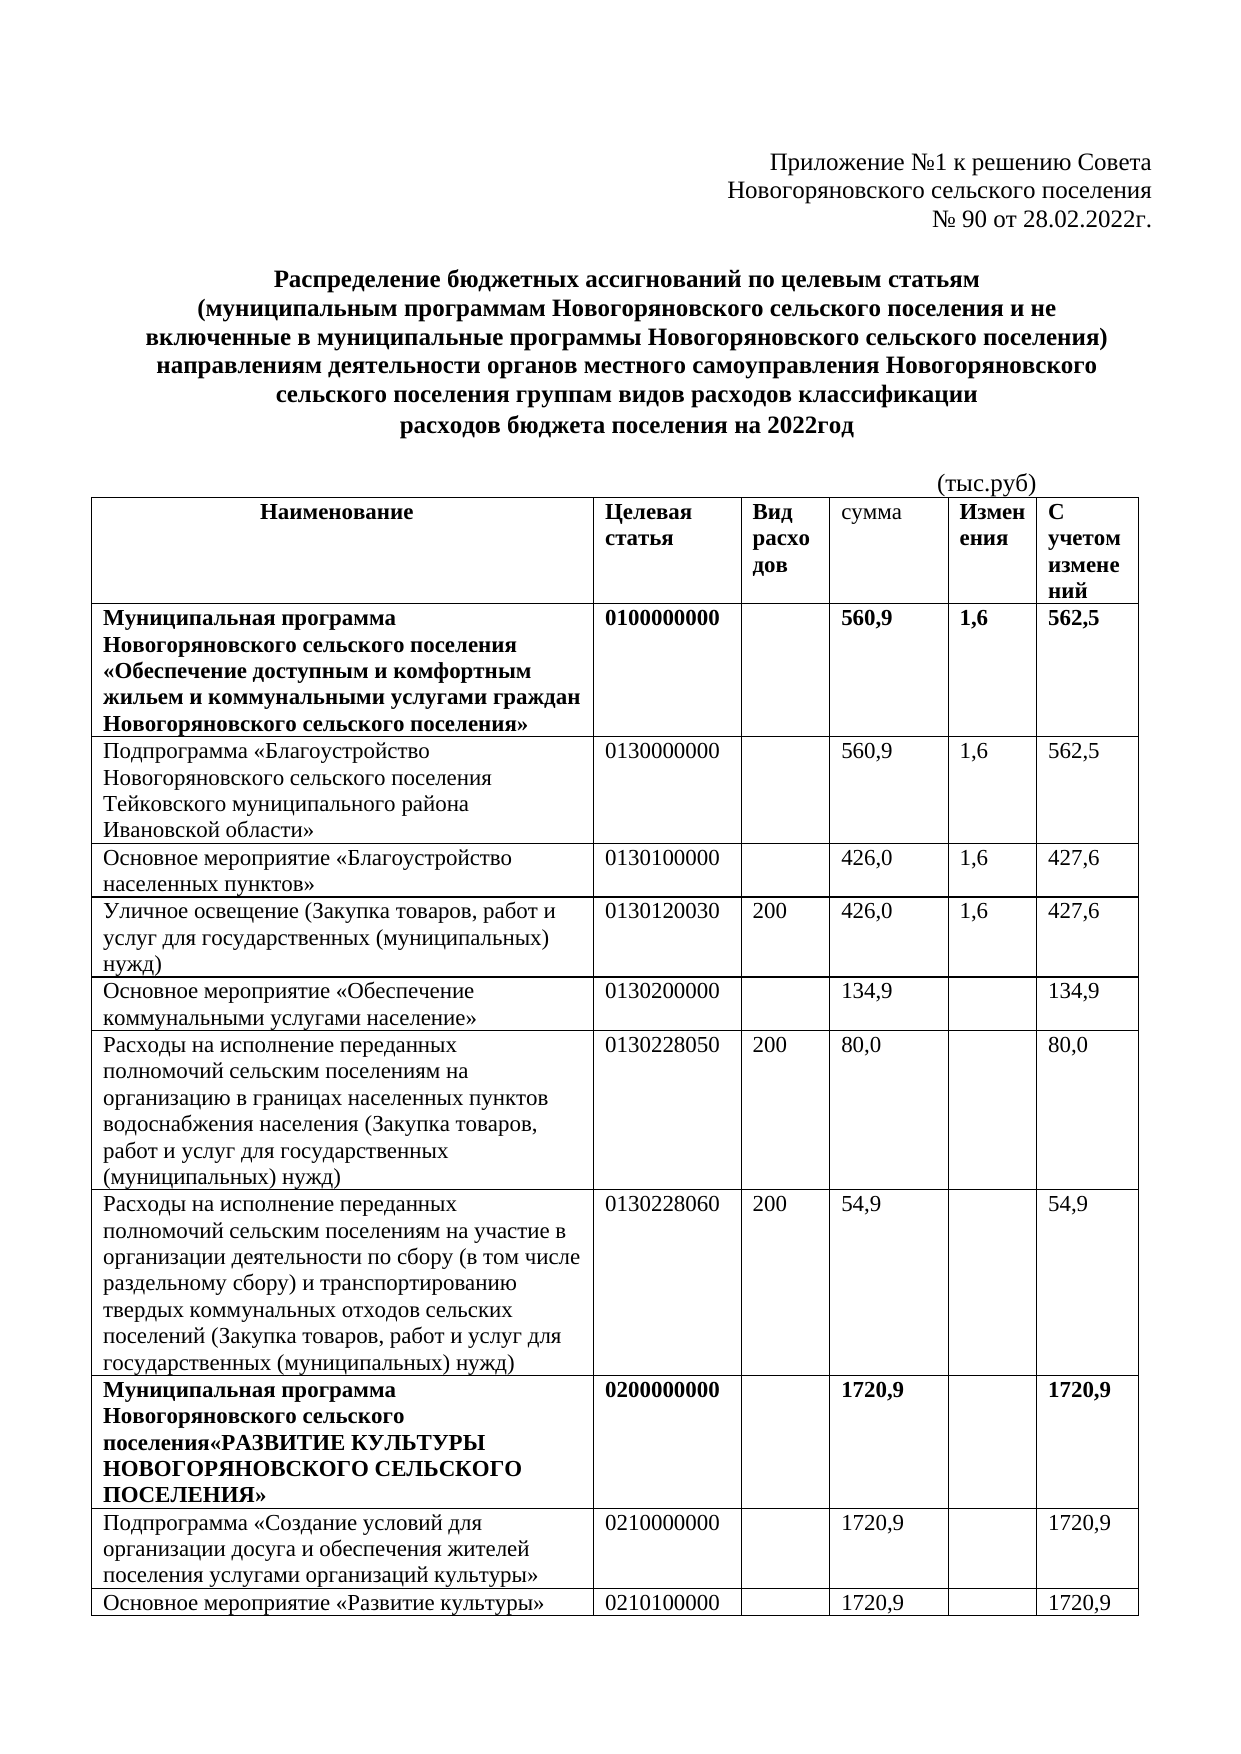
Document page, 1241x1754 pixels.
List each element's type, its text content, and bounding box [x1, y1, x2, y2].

table_cell [742, 1509, 829, 1588]
table_cell 54,9 [830, 1190, 948, 1375]
table_cell Подпрограмма «Благоустройство Новогоряновского сельского поселения Тейковского муниципального района Ивановской области» [92, 737, 593, 843]
table_cell 134,9 [1037, 978, 1138, 1030]
table_cell 54,9 [1037, 1190, 1138, 1375]
table_cell 562,5 [1037, 737, 1138, 843]
table_cell 1720,9 [830, 1589, 948, 1615]
text Приложение №1 к решению Совета [118, 147, 1152, 176]
table_cell [949, 1190, 1036, 1375]
table_cell 562,5 [1037, 604, 1138, 736]
table_cell 1720,9 [1037, 1376, 1138, 1508]
table_cell 0130120030 [594, 898, 741, 976]
table_cell Уличное освещение (Закупка товаров, работ и услуг для государственных (муниципальных) нужд) [92, 898, 593, 976]
table_cell Расходы на исполнение переданных полномочий сельским поселениям на участие в организации деятельности по сбору (в том числе раздельному сбору) и транспортированию твердых коммунальных отходов сельских поселений (Закупка товаров, работ и услуг для государственных (муниципальных) нужд) [92, 1190, 593, 1375]
table_cell 0210100000 [594, 1589, 741, 1615]
table_cell 200 [742, 1190, 829, 1375]
table_cell 0100000000 [594, 604, 741, 736]
table_cell 0200000000 [594, 1376, 741, 1508]
table_cell 134,9 [830, 978, 948, 1030]
table_cell 426,0 [830, 844, 948, 896]
table_cell 1720,9 [1037, 1509, 1138, 1588]
table_cell [949, 1589, 1036, 1615]
table_cell 80,0 [1037, 1031, 1138, 1189]
table_cell Основное мероприятие «Благоустройство населенных пунктов» [92, 844, 593, 896]
table_header С учетом изменений [1037, 498, 1138, 603]
table_cell 0130100000 [594, 844, 741, 896]
table_cell Расходы на исполнение переданных полномочий сельским поселениям на организацию в границах населенных пунктов водоснабжения населения (Закупка товаров, работ и услуг для государственных (муниципальных) нужд) [92, 1031, 593, 1189]
table_cell [742, 1376, 829, 1508]
table_cell 1720,9 [1037, 1589, 1138, 1615]
table_header Целевая статья [594, 498, 741, 603]
table_cell Муниципальная программа Новогоряновского сельского поселения«РАЗВИТИЕ КУЛЬТУРЫ НОВОГОРЯНОВСКОГО СЕЛЬСКОГО ПОСЕЛЕНИЯ» [92, 1376, 593, 1508]
table_header Изменения [949, 498, 1036, 603]
table_cell [742, 978, 829, 1030]
table_cell [949, 978, 1036, 1030]
table_cell Муниципальная программа Новогоряновского сельского поселения «Обеспечение доступным и комфортным жильем и коммунальными услугами граждан Новогоряновского сельского поселения» [92, 604, 593, 736]
table_cell [742, 1589, 829, 1615]
table_cell 0130228050 [594, 1031, 741, 1189]
text № 90 от 28.02.2022г. [118, 204, 1152, 233]
table_cell Основное мероприятие «Развитие культуры» [92, 1589, 593, 1615]
table_cell 200 [742, 898, 829, 976]
table_cell 560,9 [830, 604, 948, 736]
table_cell [742, 604, 829, 736]
table_cell Подпрограмма «Создание условий для организации досуга и обеспечения жителей поселения услугами организаций культуры» [92, 1509, 593, 1588]
table_cell 427,6 [1037, 844, 1138, 896]
table_cell 1720,9 [830, 1376, 948, 1508]
table_cell 1,6 [949, 737, 1036, 843]
text Новогоряновского сельского поселения [118, 176, 1152, 204]
table_cell расходов бюджета поселения на 2022год [117, 408, 1137, 439]
table_cell 427,6 [1037, 898, 1138, 976]
table_cell 1,6 [949, 604, 1036, 736]
table_cell 1,6 [949, 898, 1036, 976]
table_header Распределение бюджетных ассигнований по целевым статьям [117, 262, 1137, 293]
table_cell [949, 1376, 1036, 1508]
table_cell [949, 1031, 1036, 1189]
table_header Вид расходов [742, 498, 829, 603]
table_cell [742, 737, 829, 843]
text (тыс.руб) [118, 468, 1152, 497]
table_cell (муниципальным программам Новогоряновского сельского поселения и не включенные в муниципальные программы Новогоряновского сельского поселения) направлениям деятельности органов местного самоуправления Новогоряновского сельского поселения группам видов расходов классификации [117, 293, 1137, 408]
table_cell 560,9 [830, 737, 948, 843]
table_cell [949, 1509, 1036, 1588]
table_cell Основное мероприятие «Обеспечение коммунальными услугами население» [92, 978, 593, 1030]
table_cell 0130228060 [594, 1190, 741, 1375]
table_cell 426,0 [830, 898, 948, 976]
table_cell 0130000000 [594, 737, 741, 843]
table_cell 1720,9 [830, 1509, 948, 1588]
table_header сумма [830, 498, 948, 603]
table_cell 200 [742, 1031, 829, 1189]
table_cell 0130200000 [594, 978, 741, 1030]
table_cell 80,0 [830, 1031, 948, 1189]
table_cell [742, 844, 829, 896]
table_cell 0210000000 [594, 1509, 741, 1588]
table_cell 1,6 [949, 844, 1036, 896]
table_header Наименование [92, 498, 593, 603]
